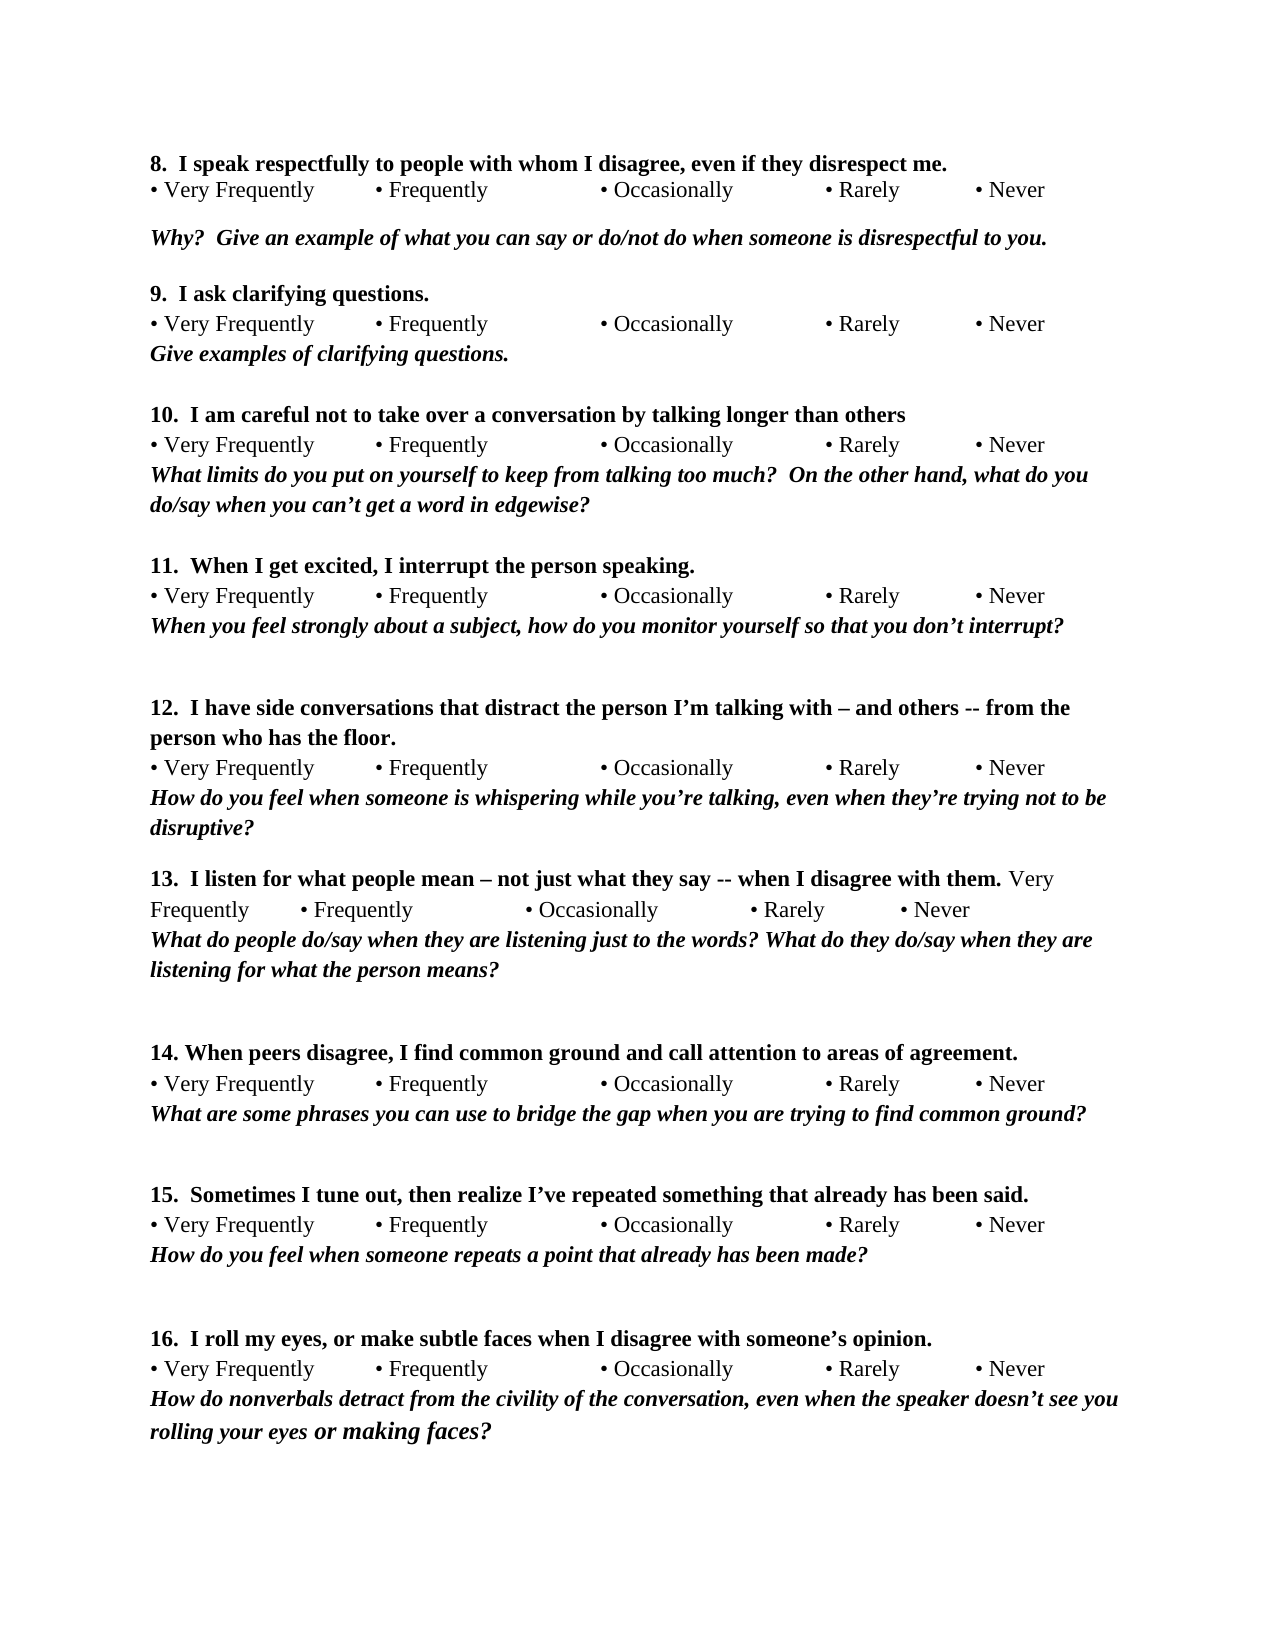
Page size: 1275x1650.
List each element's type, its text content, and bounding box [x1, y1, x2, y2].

text How do nonverbals detract from the civility of the conversation, even when the speaker doesn’t see you rolling your eyes or making faces? [150, 1385, 1125, 1444]
text How do you feel when someone repeats a point that already has been made? [150, 1241, 1125, 1268]
text How do you feel when someone is whispering while you’re talking, even when they’re trying not to be disruptive? [150, 784, 1125, 841]
text • Very Frequently • Frequently • Occasionally • Rarely • Never [150, 582, 1125, 608]
text 13. I listen for what people mean – not just what they say -- when I disagree with them. Very Frequently • Frequently • Occasionally • Rarely • Never [150, 866, 1125, 922]
text • Very Frequently • Frequently • Occasionally • Rarely • Never [150, 1355, 1125, 1381]
text Give examples of clarifying questions. [150, 341, 1125, 367]
text What limits do you put on yourself to keep from talking too much? On the other hand, what do you do/say when you can’t get a word in edgewise? [150, 461, 1125, 518]
text 8. I speak respectfully to people with whom I disagree, even if they disrespect me. [150, 150, 1125, 176]
text Why? Give an example of what you can say or do/not do when someone is disrespectful to you. [150, 223, 1125, 250]
text What are some phrases you can use to bridge the gap when you are trying to find common ground? [150, 1100, 1125, 1126]
text • Very Frequently • Frequently • Occasionally • Rarely • Never [150, 310, 1125, 337]
text When you feel strongly about a subject, how do you monitor yourself so that you don’t interrupt? [150, 612, 1125, 639]
text • Very Frequently • Frequently • Occasionally • Rarely • Never [150, 431, 1125, 457]
text 10. I am careful not to take over a conversation by talking longer than others [150, 401, 1125, 427]
text 16. I roll my eyes, or make subtle faces when I disagree with someone’s opinion. [150, 1325, 1125, 1351]
text 9. I ask clarifying questions. [150, 280, 1125, 306]
text • Very Frequently • Frequently • Occasionally • Rarely • Never [150, 1069, 1125, 1096]
text 14. When peers disagree, I find common ground and call attention to areas of agreement. [150, 1039, 1125, 1066]
text What do people do/say when they are listening just to the words? What do they do/say when they are listening for what the person means? [150, 926, 1125, 982]
text • Very Frequently • Frequently • Occasionally • Rarely • Never [150, 1211, 1125, 1238]
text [150, 176, 1125, 203]
text • Very Frequently • Frequently • Occasionally • Rarely • Never [150, 754, 1125, 780]
text 11. When I get excited, I interrupt the person speaking. [150, 552, 1125, 578]
text 12. I have side conversations that distract the person I’m talking with – and others -- from the person who has the floor. [150, 694, 1125, 750]
text 15. Sometimes I tune out, then realize I’ve repeated something that already has been said. [150, 1181, 1125, 1207]
